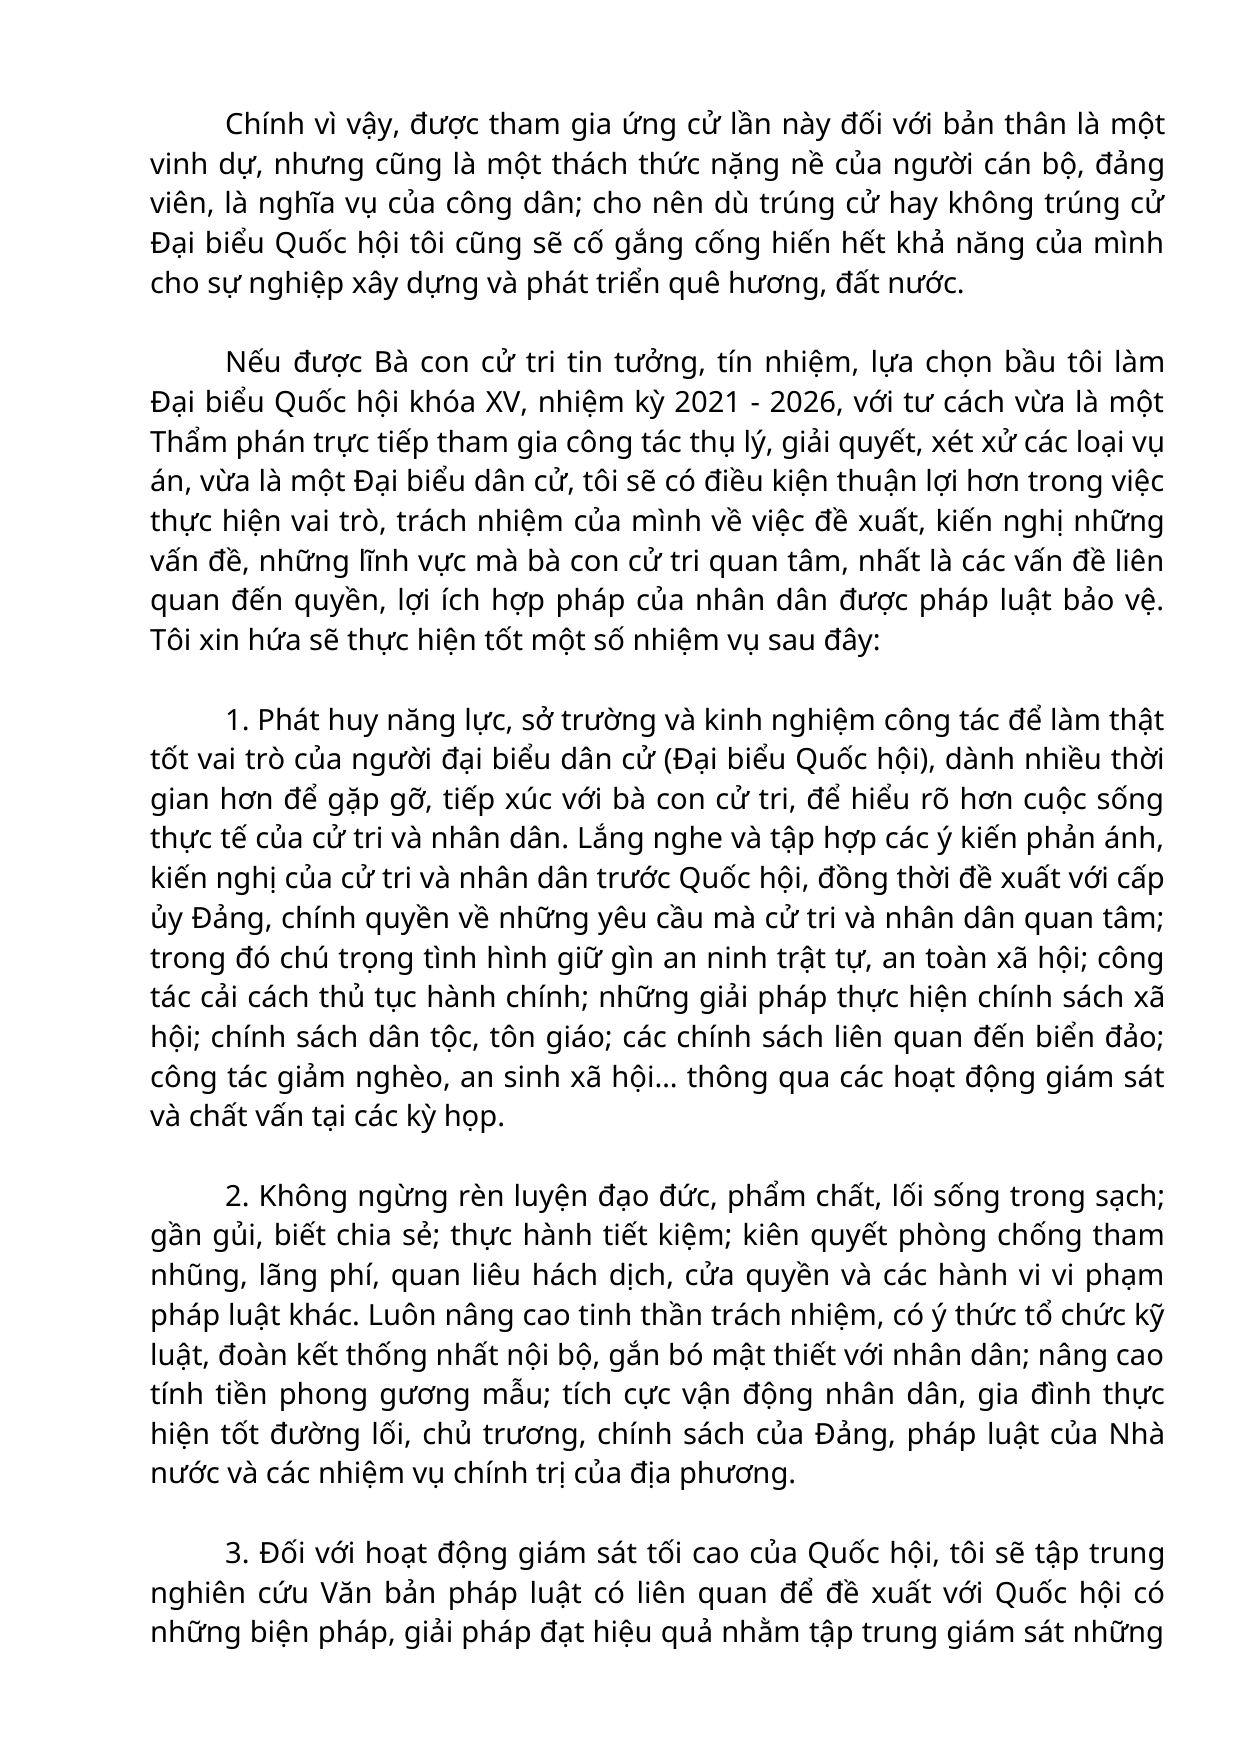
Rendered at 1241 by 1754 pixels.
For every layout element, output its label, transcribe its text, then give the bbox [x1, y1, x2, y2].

text 2. Không ngừng rèn luyện đạo đức, phẩm chất, lối sống trong sạch; gần gủi, biết chia sẻ; thực hành tiết kiệm; kiên quyết phòng chống tham nhũng, lãng phí, quan liêu hách dịch, cửa quyền và các hành vi vi phạm pháp luật khác. Luôn nâng cao tinh thần trách nhiệm, có ý thức tổ chức kỹ luật, đoàn kết thống nhất nội bộ, gắn bó mật thiết với nhân dân; nâng cao tính tiền phong gương mẫu; tích cực vận động nhân dân, gia đình thực hiện tốt đường lối, chủ trương, chính sách của Đảng, pháp luật của Nhà nước và các nhiệm vụ chính trị của địa phương. [150, 1175, 1167, 1492]
text Nếu được Bà con cử tri tin tưởng, tín nhiệm, lựa chọn bầu tôi làm Đại biểu Quốc hội khóa XV, nhiệm kỳ 2021 - 2026, với tư cách vừa là một Thẩm phán trực tiếp tham gia công tác thụ lý, giải quyết, xét xử các loại vụ án, vừa là một Đại biểu dân cử, tôi sẽ có điều kiện thuận lợi hơn trong việc thực hiện vai trò, trách nhiệm của mình về việc đề xuất, kiến nghị những vấn đề, những lĩnh vực mà bà con cử tri quan tâm, nhất là các vấn đề liên quan đến quyền, lợi ích hợp pháp của nhân dân được pháp luật bảo vệ. Tôi xin hứa sẽ thực hiện tốt một số nhiệm vụ sau đây: [150, 342, 1167, 659]
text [150, 1532, 1167, 1651]
text 1. Phát huy năng lực, sở trường và kinh nghiệm công tác để làm thật tốt vai trò của người đại biểu dân cử (Đại biểu Quốc hội), dành nhiều thời gian hơn để gặp gỡ, tiếp xúc với bà con cử tri, để hiểu rõ hơn cuộc sống thực tế của cử tri và nhân dân. Lắng nghe và tập hợp các ý kiến phản ánh, kiến nghị của cử tri và nhân dân trước Quốc hội, đồng thời đề xuất với cấp ủy Đảng, chính quyền về những yêu cầu mà cử tri và nhân dân quan tâm; trong đó chú trọng tình hình giữ gìn an ninh trật tự, an toàn xã hội; công tác cải cách thủ tục hành chính; những giải pháp thực hiện chính sách xã hội; chính sách dân tộc, tôn giáo; các chính sách liên quan đến biển đảo; công tác giảm nghèo, an sinh xã hội… thông qua các hoạt động giám sát và chất vấn tại các kỳ họp. [150, 699, 1167, 1135]
text Chính vì vậy, được tham gia ứng cử lần này đối với bản thân là một vinh dự, nhưng cũng là một thách thức nặng nề của người cán bộ, đảng viên, là nghĩa vụ của công dân; cho nên dù trúng cử hay không trúng cử Đại biểu Quốc hội tôi cũng sẽ cố gắng cống hiến hết khả năng của mình cho sự nghiệp xây dựng và phát triển quê hương, đất nước. [150, 103, 1167, 302]
